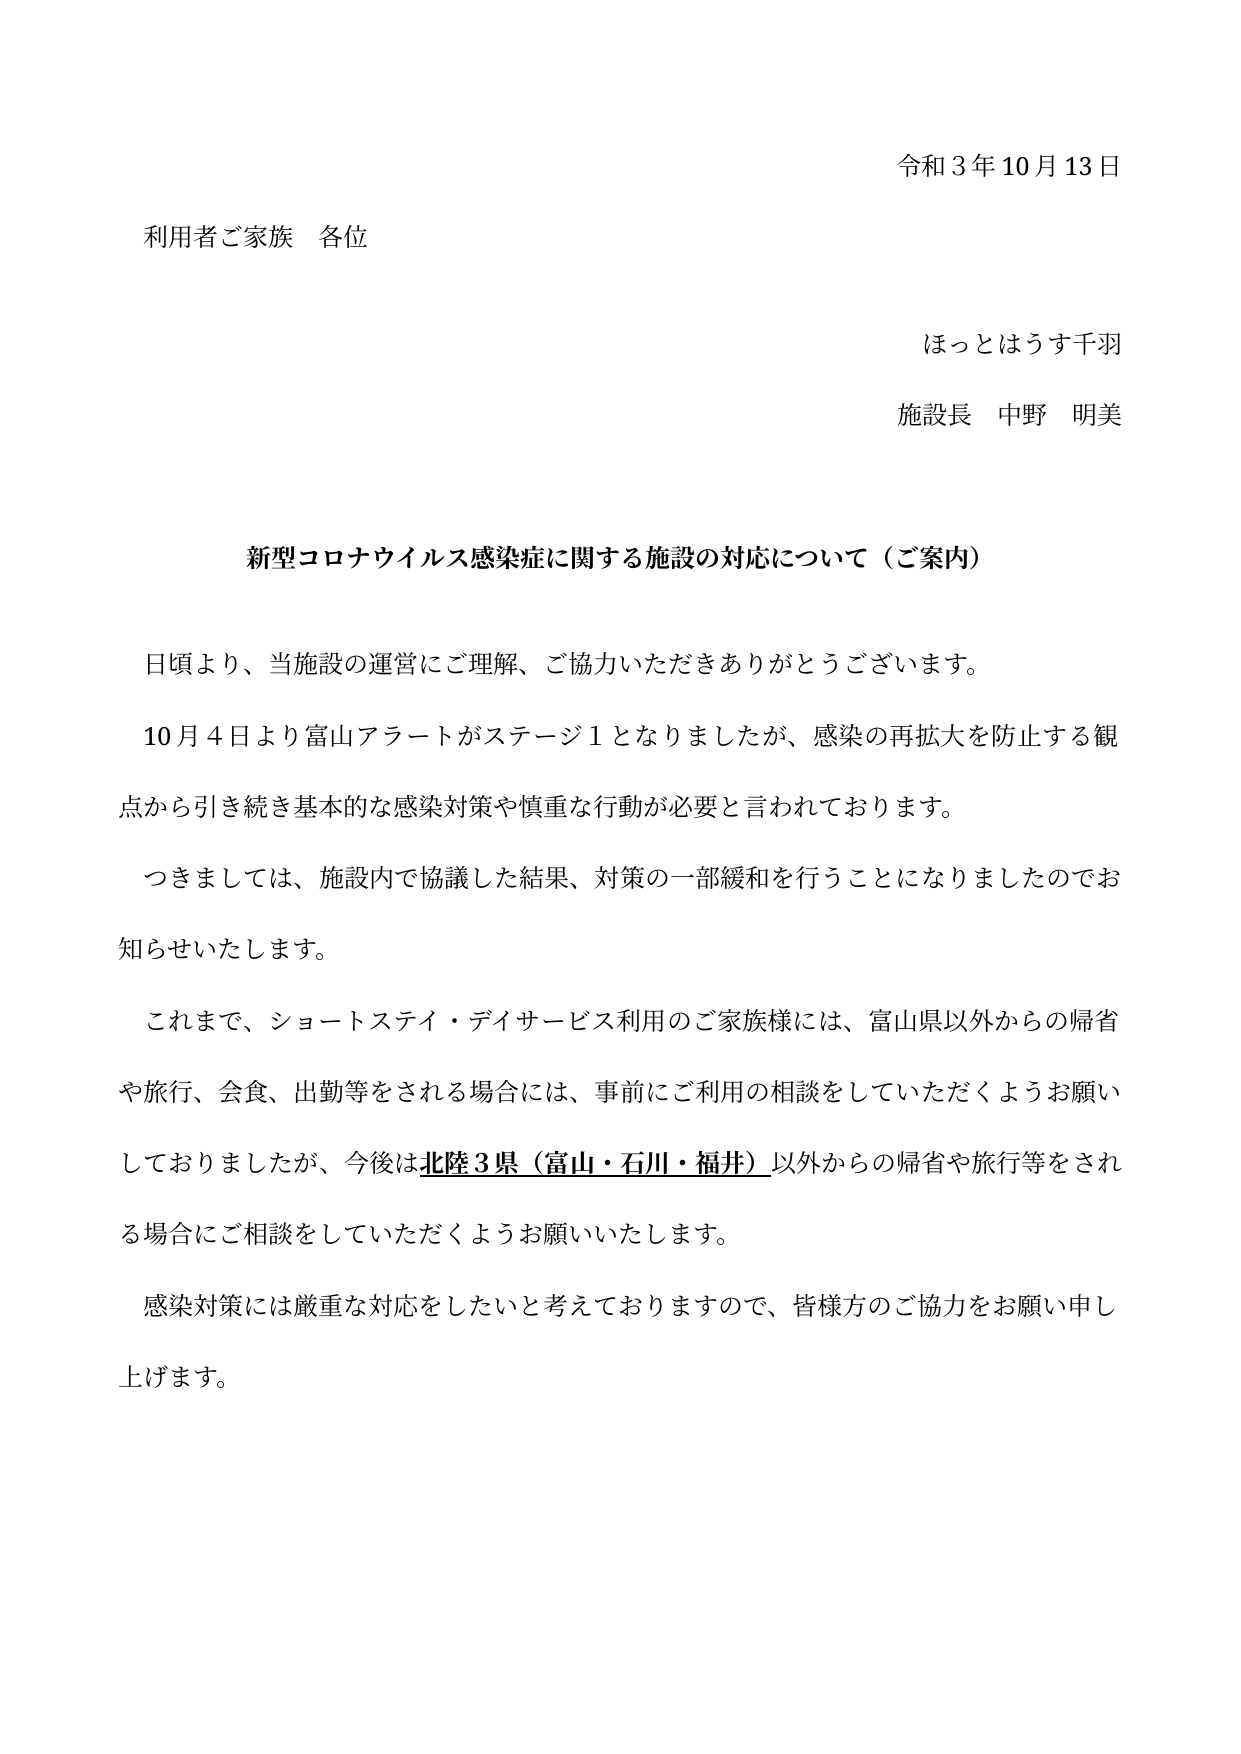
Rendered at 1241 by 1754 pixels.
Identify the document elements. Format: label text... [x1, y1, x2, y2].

text 施設長 中野 明美 [118, 378, 1122, 449]
text 日頃より、当施設の運営にご理解、ご協力いただきありがとうございます。 [118, 628, 1122, 699]
text 令和３年10月13日 [118, 129, 1122, 200]
text 利用者ご家族 各位 [118, 200, 1122, 271]
text ほっとはうす千羽 [118, 307, 1122, 378]
text 10月４日より富山アラートがステージ１となりましたが、感染の再拡大を防止する観点から引き続き基本的な感染対策や慎重な行動が必要と言われております。 [118, 699, 1122, 841]
text これまで、ショートステイ・デイサービス利用のご家族様には、富山県以外からの帰省や旅行、会食、出勤等をされる場合には、事前にご利用の相談をしていただくようお願いしておりましたが、今後は北陸３県（富山・石川・福井）以外からの帰省や旅行等をされる場合にご相談をしていただくようお願いいたします。 [118, 984, 1122, 1269]
text 感染対策には厳重な対応をしたいと考えておりますので、皆様方のご協力をお願い申し上げます。 [118, 1269, 1122, 1411]
text 新型コロナウイルス感染症に関する施設の対応について（ご案内） [118, 521, 1122, 592]
text つきましては、施設内で協議した結果、対策の一部緩和を行うことになりましたのでお知らせいたします。 [118, 841, 1122, 984]
